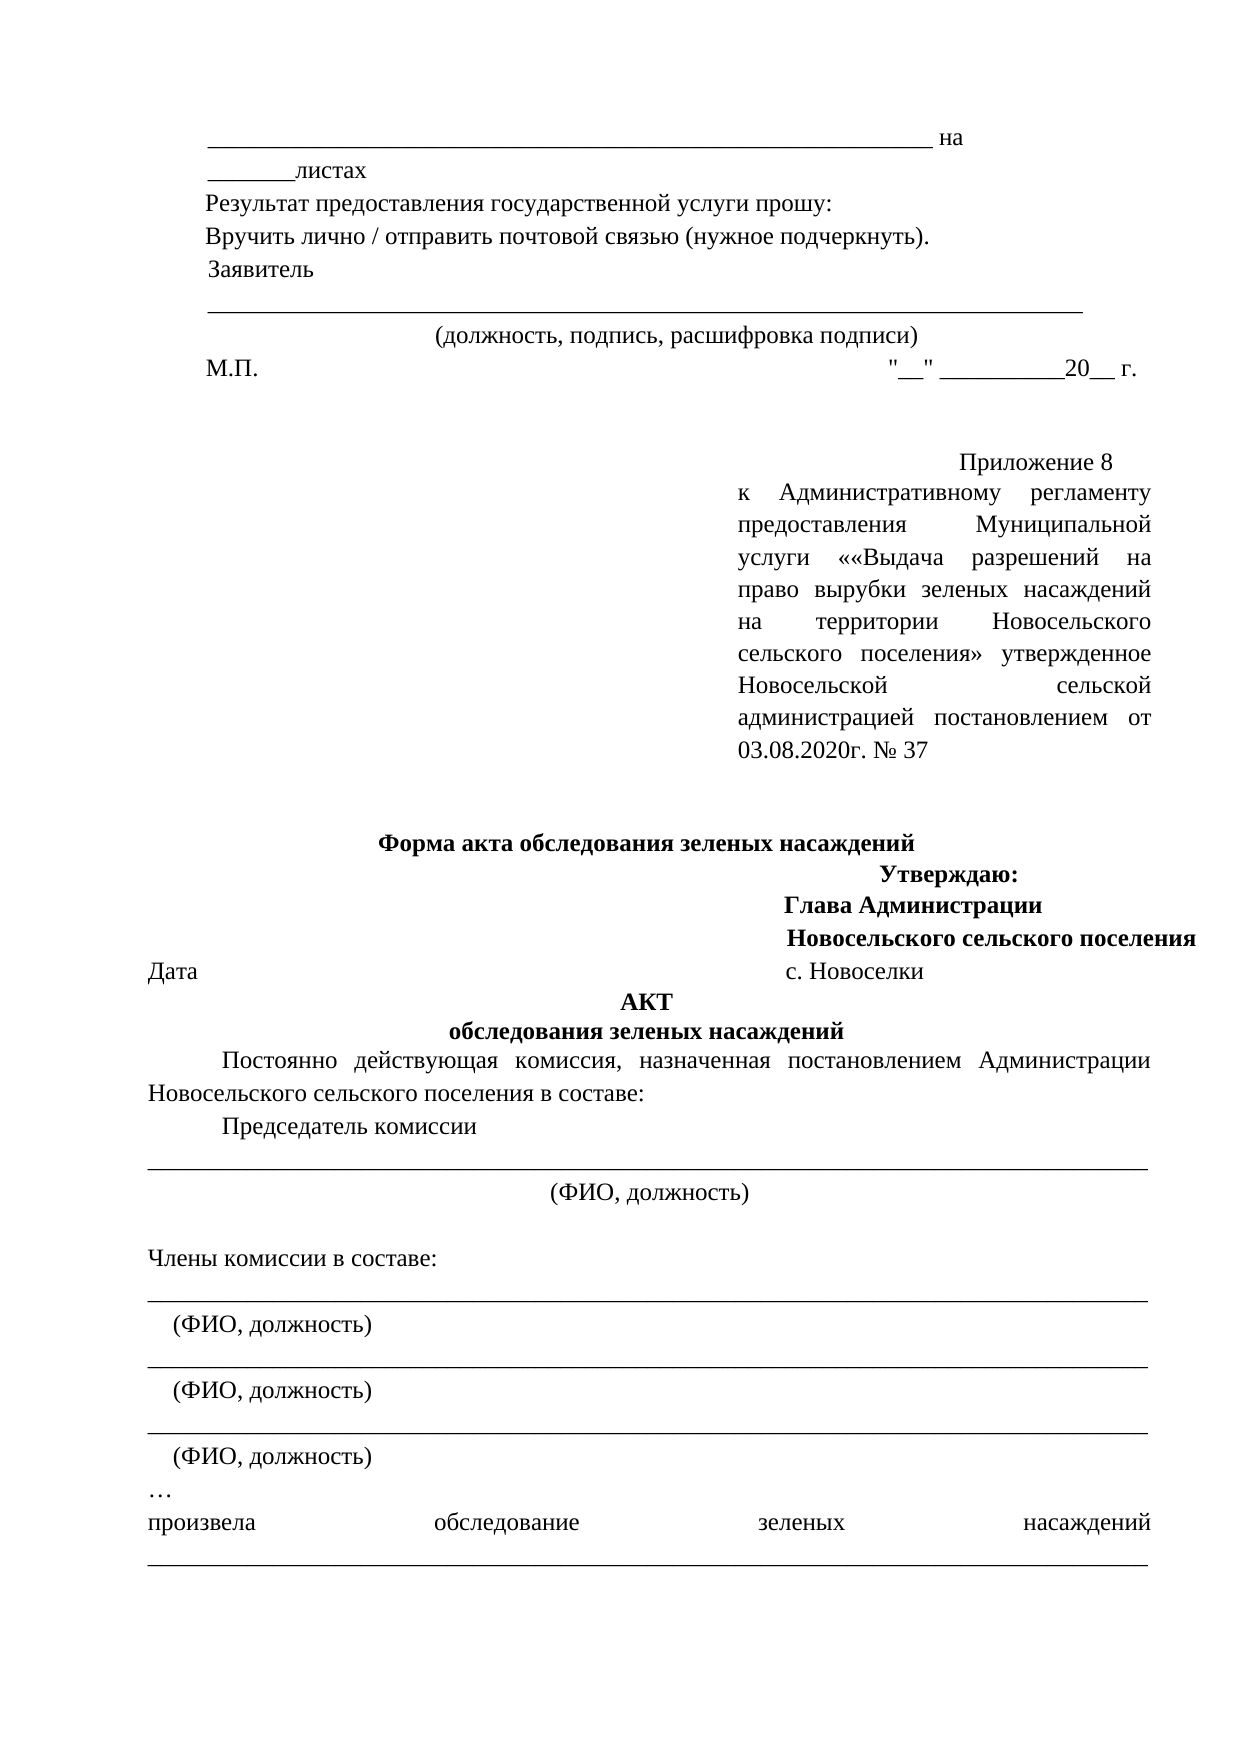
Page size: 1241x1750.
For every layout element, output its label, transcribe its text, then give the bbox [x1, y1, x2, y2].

text ________________________________________________________________________________ [148, 1276, 1152, 1305]
text Дата с. Новоселки [148, 956, 1152, 985]
text … [148, 1474, 1152, 1503]
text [148, 1408, 1152, 1437]
text ________________________________________________________________________________ [148, 1342, 1152, 1371]
text (ФИО, должность) [148, 1309, 1152, 1338]
text Вручить лично / отправить почтовой связью (нужное подчеркнуть). [205, 221, 1146, 249]
text Заявитель [208, 254, 1093, 283]
text (должность, подпись, расшифровка подписи) [201, 320, 1152, 349]
text Глава Администрации [148, 890, 1196, 919]
subtitle АКТ [148, 987, 1145, 1016]
subtitle обследования зеленых насаждений [148, 1016, 1145, 1045]
text (ФИО, должность) [148, 1375, 1152, 1404]
text (ФИО, должность) [148, 1177, 1152, 1206]
text ______________________________________________________________________ [208, 287, 1093, 316]
text Новосельского сельского поселения [148, 923, 1196, 952]
text произвела обследование зеленых насаждений ________________________________________________________________________________ [148, 1507, 1152, 1569]
text __________________________________________________________ на _______листах [208, 122, 1093, 183]
text Результат предоставления государственной услуги прошу: [205, 188, 1093, 217]
text ________________________________________________________________________________ [148, 1144, 1152, 1173]
text (ФИО, должность) [148, 1441, 1152, 1470]
text к Административному регламенту предоставления Муниципальной услуги ««Выдача разрешений на право вырубки зеленых насаждений на территории Новосельского сельского поселения» утвержденное Новосельской сельской администрацией постановлением от 03.08.2020г. № 37 [738, 477, 1152, 763]
text Постоянно действующая комиссия, назначенная постановлением Администрации Новосельского сельского поселения в составе: [148, 1045, 1152, 1107]
text Форма акта обследования зеленых насаждений [148, 828, 1145, 856]
text Утверждаю: [148, 859, 1152, 888]
text Члены комиссии в составе: [148, 1243, 1152, 1272]
text Председатель комиссии [148, 1111, 1152, 1140]
text М.П. "__" __________20__ г. [148, 353, 1099, 382]
text Приложение 8 [885, 447, 1152, 476]
